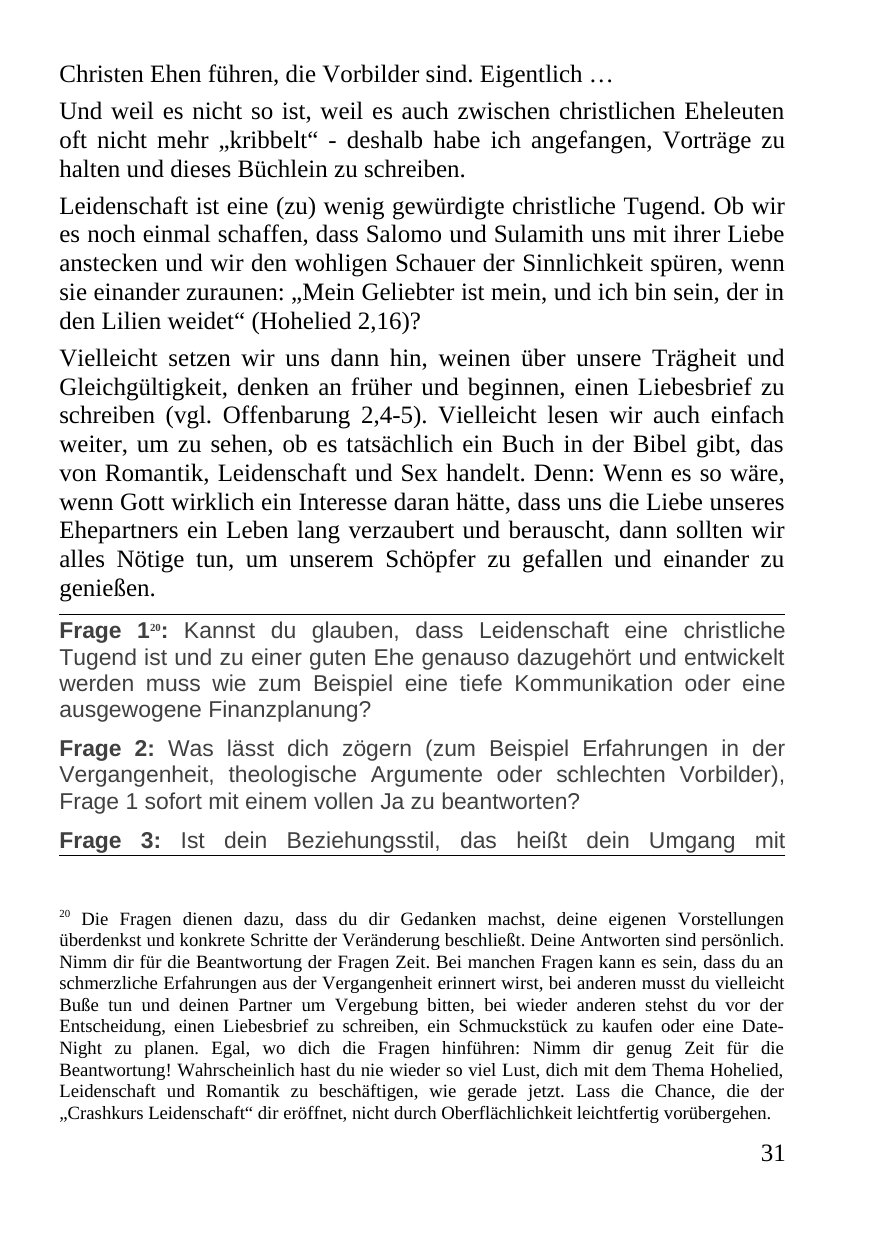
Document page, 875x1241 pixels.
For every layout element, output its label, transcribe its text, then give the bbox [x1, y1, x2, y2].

text Frage 1: Kannst du glauben, dass Leidenschaft eine christliche Tugend ist und zu einer guten Ehe genauso dazugehört und entwickelt werden muss wie zum Beispiel eine tiefe Kommunikation oder eine ausgewogene Finanzplanung? [59, 615, 785, 723]
text Frage 2: Was lässt dich zögern (zum Beispiel Erfahrungen in der Vergangenheit, theologische Argumente oder schlechten Vorbilder), Frage 1 sofort mit einem vollen Ja zu beantworten? [59, 732, 785, 814]
text Vielleicht setzen wir uns dann hin, weinen über unsere Trägheit und Gleichgültigkeit, denken an früher und beginnen, einen Liebesbrief zu schreiben (vgl. Offenbarung 2,4-5). Vielleicht lesen wir auch einfach weiter, um zu sehen, ob es tatsächlich ein Buch in der Bibel gibt, das von Romantik, Leidenschaft und Sex handelt. Denn: Wenn es so wäre, wenn Gott wirklich ein Interesse daran hätte, dass uns die Liebe unseres Ehepartners ein Leben lang verzaubert und berauscht, dann sollten wir alles Nötige tun, um unserem Schöpfer zu gefallen und einander zu genießen. [59, 343, 785, 602]
text Leidenschaft ist eine (zu) wenig gewürdigte christliche Tugend. Ob wir es noch einmal schaffen, dass Salomo und Sulamith uns mit ihrer Liebe anstecken und wir den wohligen Schauer der Sinnlichkeit spüren, wenn sie einander zuraunen: „Mein Geliebter ist mein, und ich bin sein, der in den Lilien weidet“ (Hohelied 2,16)? [59, 191, 785, 334]
text Und weil es nicht so ist, weil es auch zwischen christlichen Eheleuten oft nicht mehr „kribbelt“ - deshalb habe ich angefangen, Vorträge zu halten und dieses Büchlein zu schreiben. [59, 96, 785, 182]
text Frage 3: Ist dein Beziehungsstil, das heißt dein Umgang mit Menschen, auf Liebe und Nähe oder auf Distanz und Sicherheit angelegt? Woran machst du deine Antwort fest? [59, 823, 785, 855]
